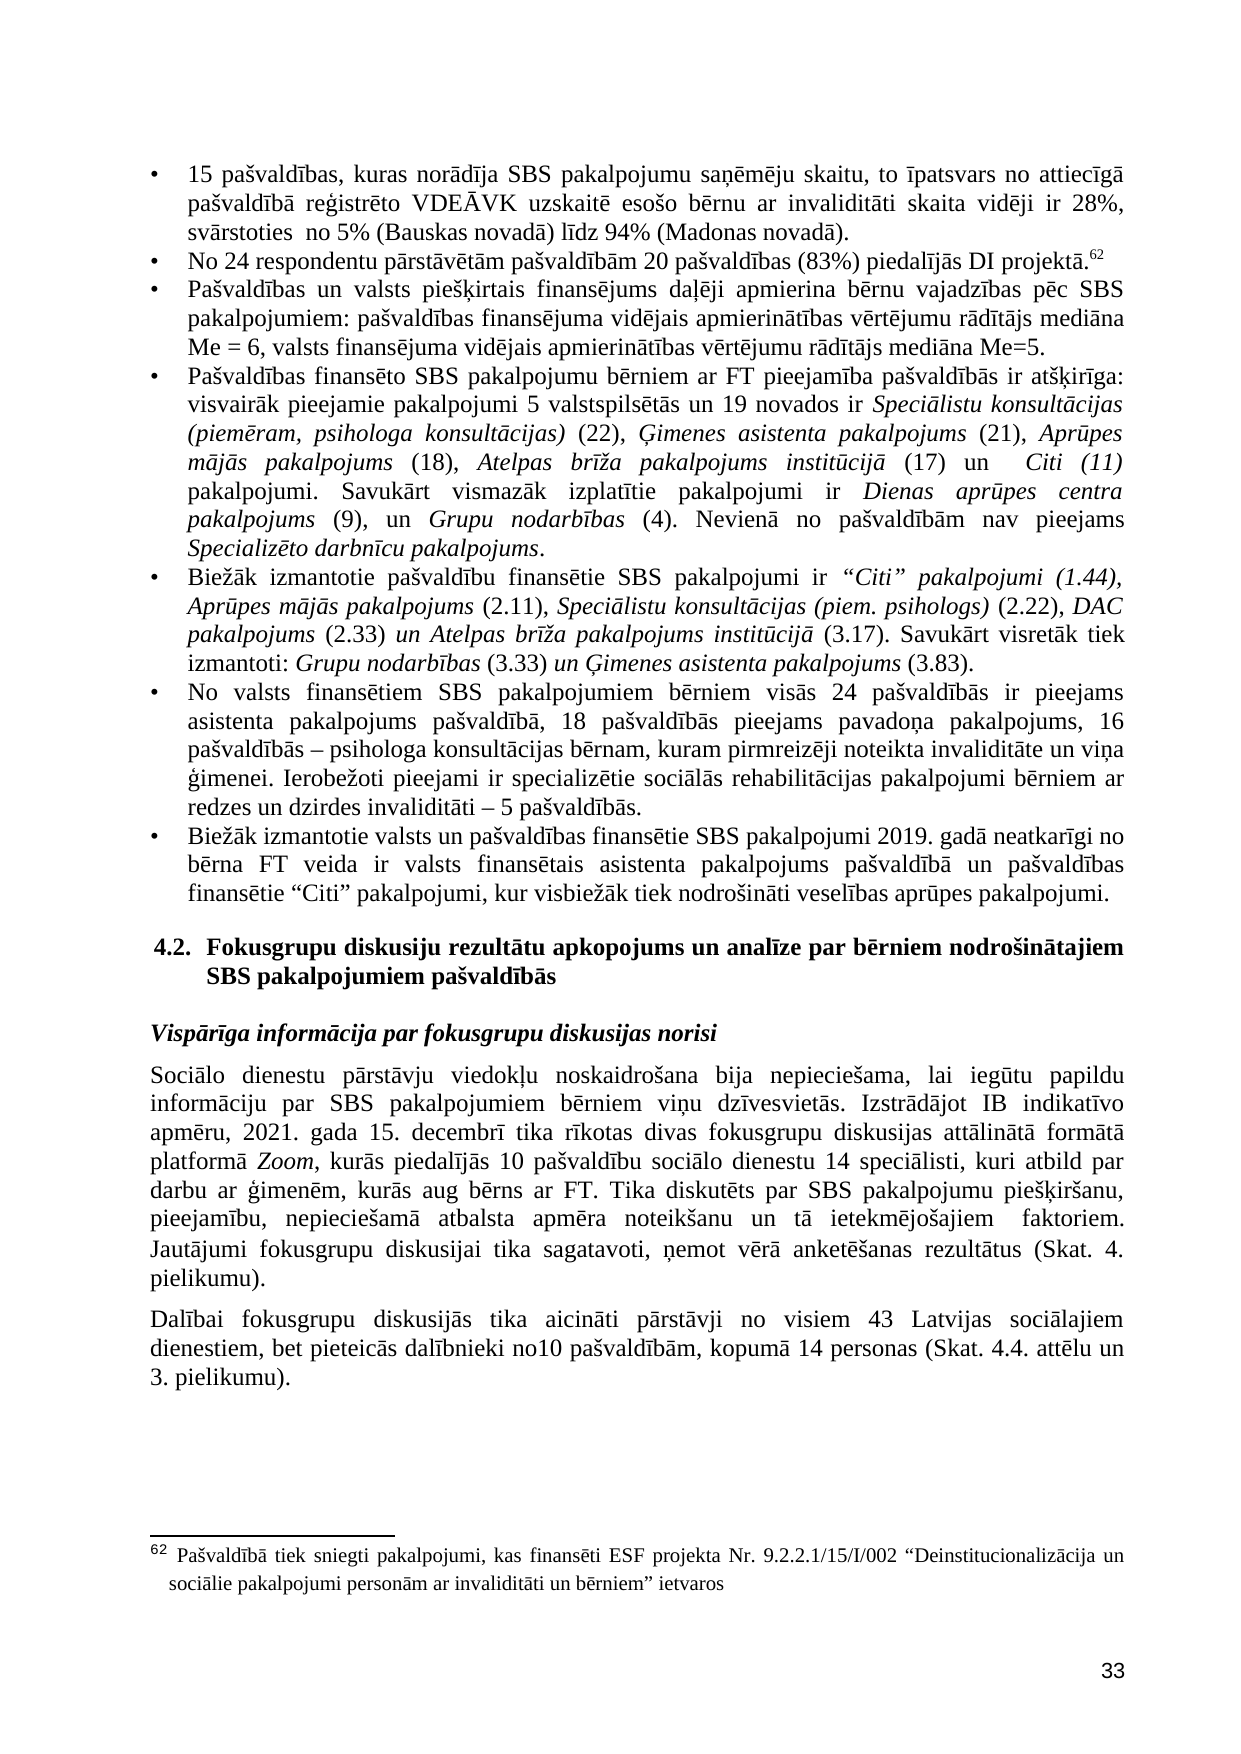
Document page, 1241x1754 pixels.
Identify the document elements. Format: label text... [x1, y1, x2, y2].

list No valsts finansētiem SBS pakalpojumiem bērniem visās 24 pašvaldībās ir pieejams asistenta pakalpojums pašvaldībā, 18 pašvaldībās pieejams pavadoņa pakalpojums, 16 pašvaldībās – psihologa konsultācijas bērnam, kuram pirmreizēji noteikta invaliditāte un viņa ģimenei. Ierobežoti pieejami ir specializētie sociālās rehabilitācijas pakalpojumi bērniem ar redzes un dzirdes invaliditāti – 5 pašvaldībās. [150, 677, 1125, 821]
text Dalībai fokusgrupu diskusijās tika aicināti pārstāvji no visiem 43 Latvijas sociālajiem dienestiem, bet pieteicās dalībnieki no10 pašvaldībām, kopumā 14 personas (Skat. 4.4. attēlu un 3. pielikumu). [150, 1304, 1125, 1391]
subtitle Fokusgrupu diskusiju rezultātu apkopojums un analīze par bērniem nodrošinātajiem SBS pakalpojumiem pašvaldībās [154, 932, 1125, 990]
list Pašvaldības un valsts piešķirtais finansējums daļēji apmierina bērnu vajadzības pēc SBS pakalpojumiem: pašvaldības finansējuma vidējais apmierinātības vērtējumu rādītājs mediāna Me = 6, valsts finansējuma vidējais apmierinātības vērtējumu rādītājs mediāna Me=5. [150, 274, 1125, 361]
text Sociālo dienestu pārstāvju viedokļu noskaidrošana bija nepieciešama, lai iegūtu papildu informāciju par SBS pakalpojumiem bērniem viņu dzīvesvietās. Izstrādājot IB indikatīvo apmēru, 2021. gada 15. decembrī tika rīkotas divas fokusgrupu diskusijas attālinātā formātā platformā Zoom, kurās piedalījās 10 pašvaldību sociālo dienestu 14 speciālisti, kuri atbild par darbu ar ģimenēm, kurās aug bērns ar FT. Tika diskutēts par SBS pakalpojumu piešķiršanu, pieejamību, nepieciešamā atbalsta apmēra noteikšanu un tā ietekmējošajiem faktoriem. Jautājumi fokusgrupu diskusijai tika sagatavoti, ņemot vērā anketēšanas rezultātus (Skat. 4. pielikumu). [150, 1060, 1125, 1292]
list Biežāk izmantotie pašvaldību finansētie SBS pakalpojumi ir “Citi” pakalpojumi (1.44), Aprūpes mājās pakalpojums (2.11), Speciālistu konsultācijas (piem. psihologs) (2.22), DAC pakalpojums (2.33) un Atelpas brīža pakalpojums institūcijā (3.17). Savukārt visretāk tiek izmantoti: Grupu nodarbības (3.33) un Ģimenes asistenta pakalpojums (3.83). [150, 562, 1125, 677]
text Vispārīga informācija par fokusgrupu diskusijas norisi [150, 1018, 1125, 1047]
list Pašvaldības finansēto SBS pakalpojumu bērniem ar FT pieejamība pašvaldībās ir atšķirīga: visvairāk pieejamie pakalpojumi 5 valstspilsētās un 19 novados ir Speciālistu konsultācijas (piemēram, psihologa konsultācijas) (22), Ģimenes asistenta pakalpojums (21), Aprūpes mājās pakalpojums (18), Atelpas brīža pakalpojums institūcijā (17) un Citi (11) pakalpojumi. Savukārt vismazāk izplatītie pakalpojumi ir Dienas aprūpes centra pakalpojums (9), un Grupu nodarbības (4). Nevienā no pašvaldībām nav pieejams Specializēto darbnīcu pakalpojums. [150, 361, 1125, 562]
list No 24 respondentu pārstāvētām pašvaldībām 20 pašvaldības (83%) piedalījās DI projektā. [150, 246, 1125, 274]
list Biežāk izmantotie valsts un pašvaldības finansētie SBS pakalpojumi 2019. gadā neatkarīgi no bērna FT veida ir valsts finansētais asistenta pakalpojums pašvaldībā un pašvaldības finansētie “Citi” pakalpojumi, kur visbiežāk tiek nodrošināti veselības aprūpes pakalpojumi. [150, 821, 1125, 907]
list 15 pašvaldības, kuras norādīja SBS pakalpojumu saņēmēju skaitu, to īpatsvars no attiecīgā pašvaldībā reģistrēto VDEĀVK uzskaitē esošo bērnu ar invaliditāti skaita vidēji ir 28%, svārstoties no 5% (Bauskas novadā) līdz 94% (Madonas novadā). [150, 159, 1125, 246]
